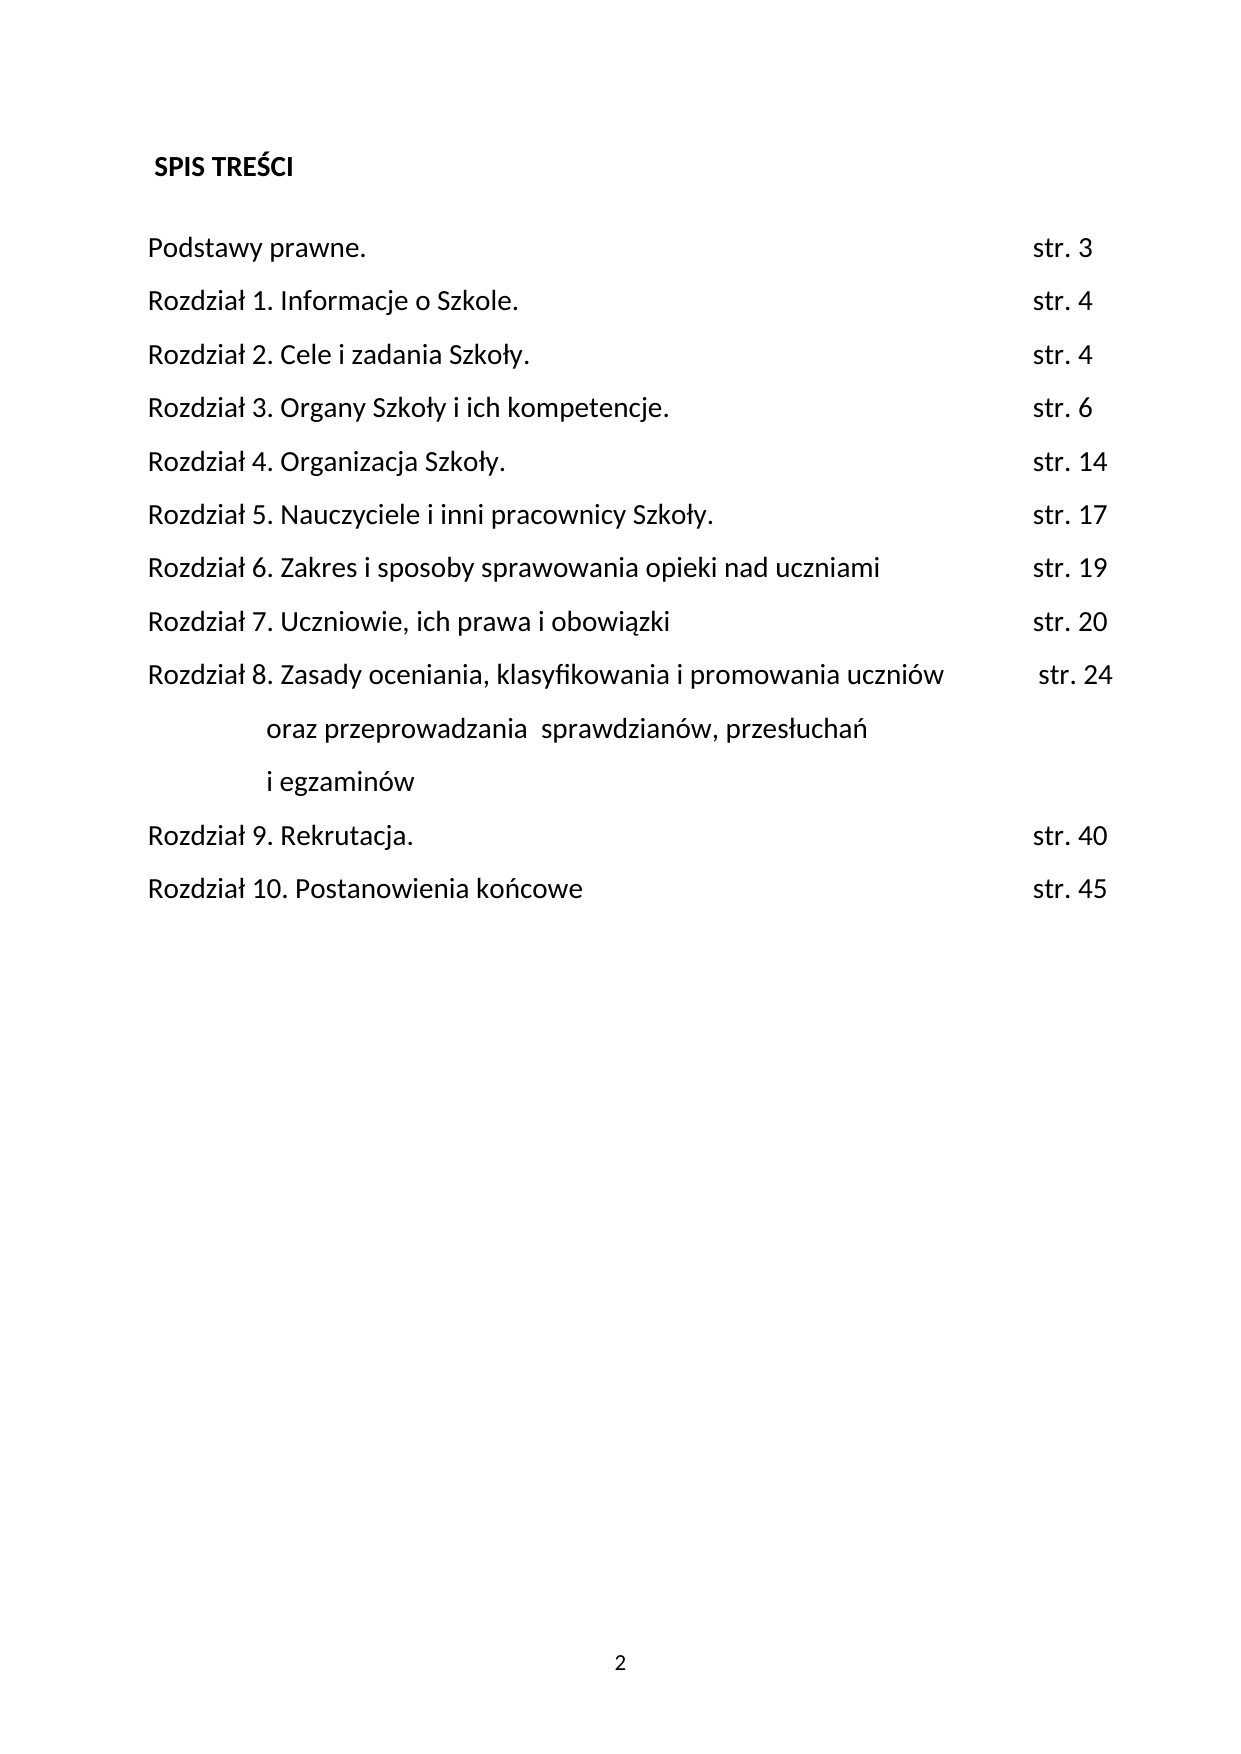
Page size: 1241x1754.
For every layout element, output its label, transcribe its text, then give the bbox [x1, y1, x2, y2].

text Podstawy prawne. str. 3 [148, 229, 1137, 264]
text Rozdział 3. Organy Szkoły i ich kompetencje. str. 6 [148, 389, 1137, 425]
text SPIS TREŚCI [148, 148, 1093, 183]
text oraz przeprowadzania sprawdzianów, przesłuchań [148, 710, 1152, 746]
text Rozdział 4. Organizacja Szkoły. str. 14 [148, 443, 1122, 478]
text i egzaminów [148, 763, 1152, 799]
text Rozdział 1. Informacje o Szkole. str. 4 [148, 282, 1166, 318]
text Rozdział 9. Rekrutacja. str. 40 [148, 817, 1137, 852]
text Rozdział 10. Postanowienia końcowe str. 45 [148, 870, 1211, 906]
text Rozdział 5. Nauczyciele i inni pracownicy Szkoły. str. 17 Rozdział 6. Zakres i sposoby sprawowania opieki nad uczniami str. 19 Rozdział 7. Uczniowie, ich prawa i obowiązki str. 20 Rozdział 8. Zasady oceniania, klasyfikowania i promowania uczniów str. 24 [148, 496, 1152, 692]
text Rozdział 2. Cele i zadania Szkoły. str. 4 [148, 336, 1137, 371]
